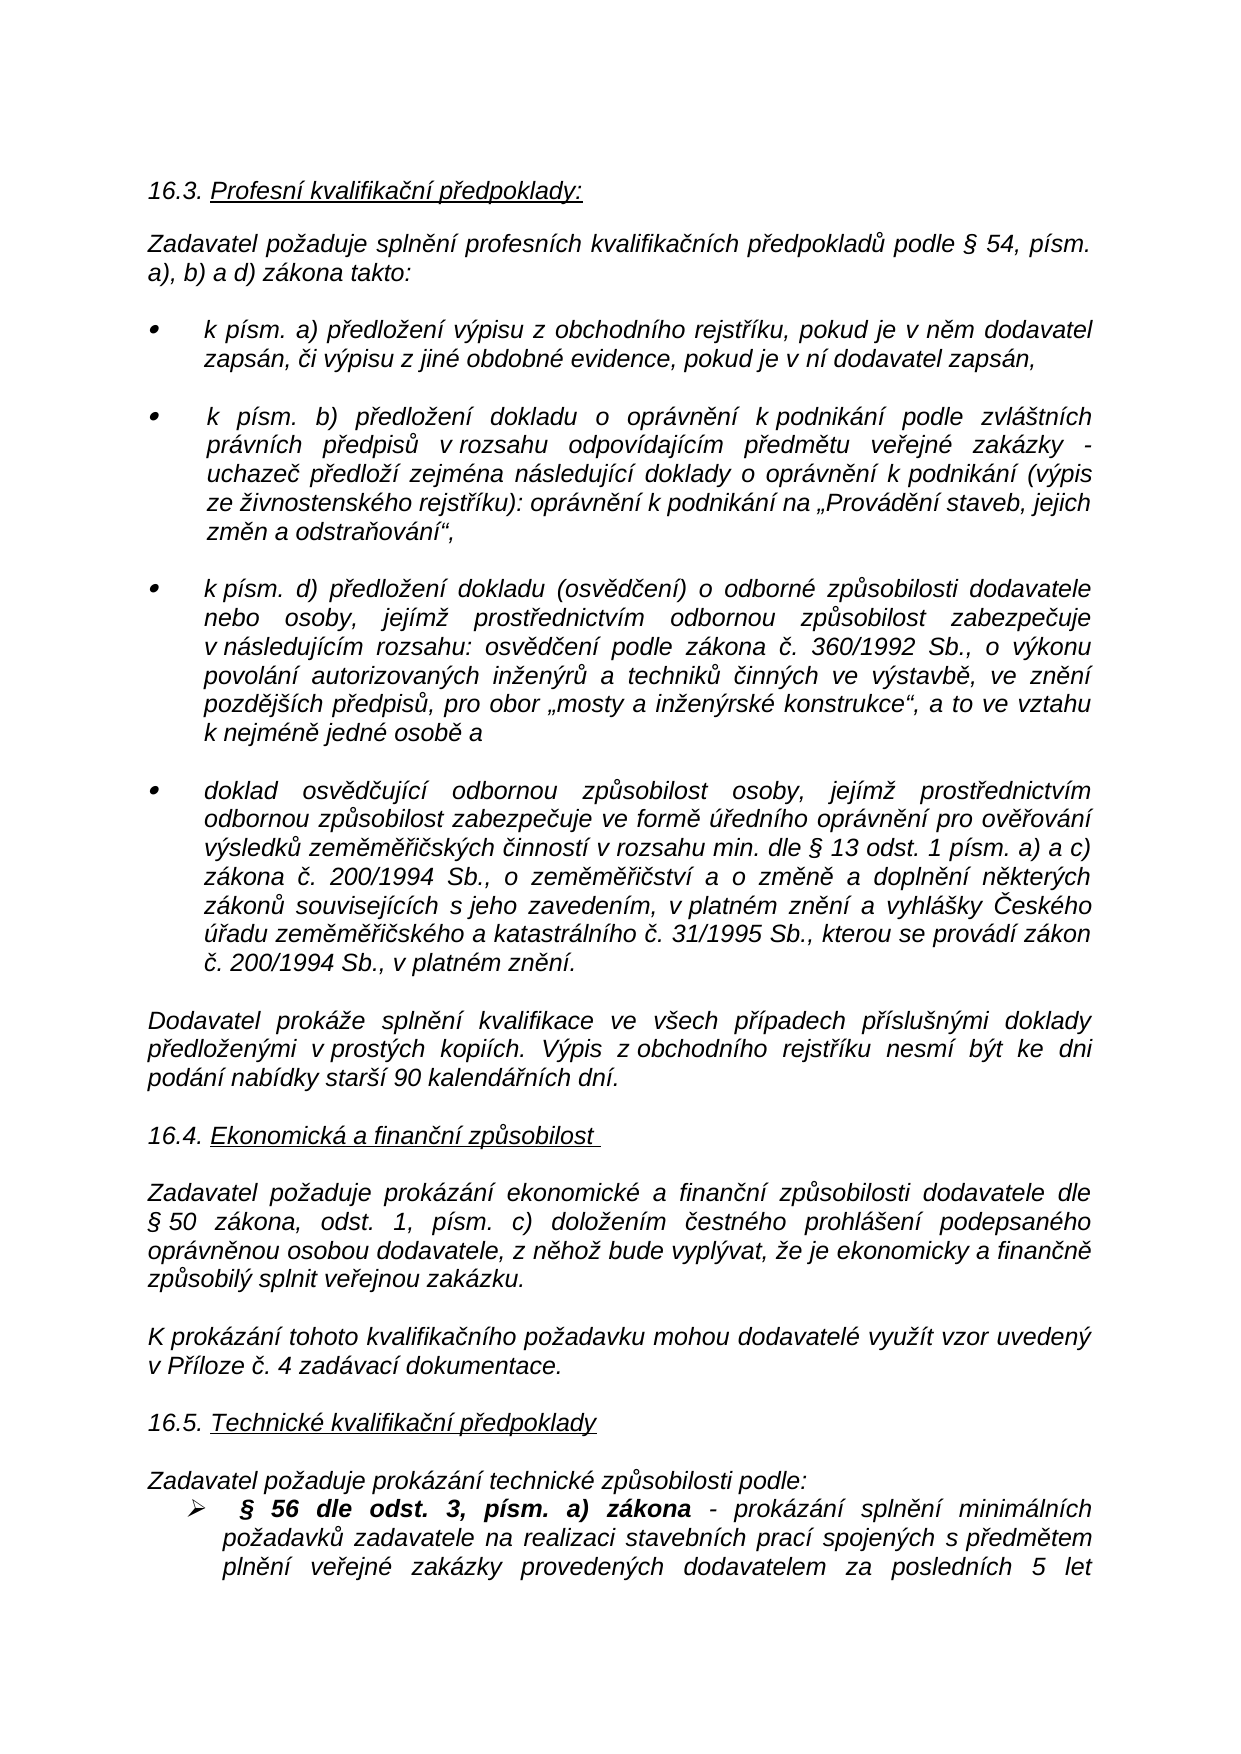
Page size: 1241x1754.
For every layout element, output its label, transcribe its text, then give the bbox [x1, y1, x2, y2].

list k písm. a) předložení výpisu z obchodního rejstříku, pokud je v něm dodavatel zapsán, či výpisu z jiné obdobné evidence, pokud je v ní dodavatel zapsán, [148, 315, 1093, 373]
list k písm. d) předložení dokladu (osvědčení) o odborné způsobilosti dodavatele nebo osoby, jejímž prostřednictvím odbornou způsobilost zabezpečuje v následujícím rozsahu: osvědčení podle zákona č. 360/1992 Sb., o výkonu povolání autorizovaných inženýrů a techniků činných ve výstavbě, ve znění pozdějších předpisů, pro obor „mosty a inženýrské konstrukce“, a to ve vztahu k nejméně jedné osobě a [148, 574, 1093, 747]
list doklad osvědčující odbornou způsobilost osoby, jejímž prostřednictvím odbornou způsobilost zabezpečuje ve formě úředního oprávnění pro ověřování výsledků zeměměřičských činností v rozsahu min. dle § 13 odst. 1 písm. a) a c) zákona č. 200/1994 Sb., o zeměměřičství a o změně a doplnění některých zákonů souvisejících s jeho zavedením, v platném znění a vyhlášky Českého úřadu zeměměřičského a katastrálního č. 31/1995 Sb., kterou se provádí zákon č. 200/1994 Sb., v platném znění. [148, 776, 1093, 977]
list k písm. b) předložení dokladu o oprávnění k podnikání podle zvláštních právních předpisů v rozsahu odpovídajícím předmětu veřejné zakázky - uchazeč předloží zejména následující doklady o oprávnění k podnikání (výpis ze živnostenského rejstříku): oprávnění k podnikání na „Provádění staveb, jejich změn a odstraňování“, [148, 402, 1093, 546]
text K prokázání tohoto kvalifikačního požadavku mohou dodavatelé využít vzor uvedený v Příloze č. 4 zadávací dokumentace. [148, 1322, 1093, 1379]
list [185, 1494, 1093, 1581]
text Zadavatel požaduje prokázání technické způsobilosti podle: [148, 1466, 1093, 1494]
text Zadavatel požaduje prokázání ekonomické a finanční způsobilosti dodavatele dle § 50 zákona, odst. 1, písm. c) doložením čestného prohlášení podepsaného oprávněnou osobou dodavatele, z něhož bude vyplývat, že je ekonomicky a finančně způsobilý splnit veřejnou zakázku. [148, 1178, 1093, 1293]
text 16.5. Technické kvalifikační předpoklady [148, 1408, 1093, 1437]
text Zadavatel požaduje splnění profesních kvalifikačních předpokladů podle § 54, písm. a), b) a d) zákona takto: [148, 229, 1093, 287]
text Dodavatel prokáže splnění kvalifikace ve všech případech příslušnými doklady předloženými v prostých kopiích. Výpis z obchodního rejstříku nesmí být ke dni podání nabídky starší 90 kalendářních dní. [148, 1006, 1093, 1092]
text 16.4. Ekonomická a finanční způsobilost [148, 1121, 1093, 1149]
text 16.3. Profesní kvalifikační předpoklady: [148, 176, 1093, 205]
